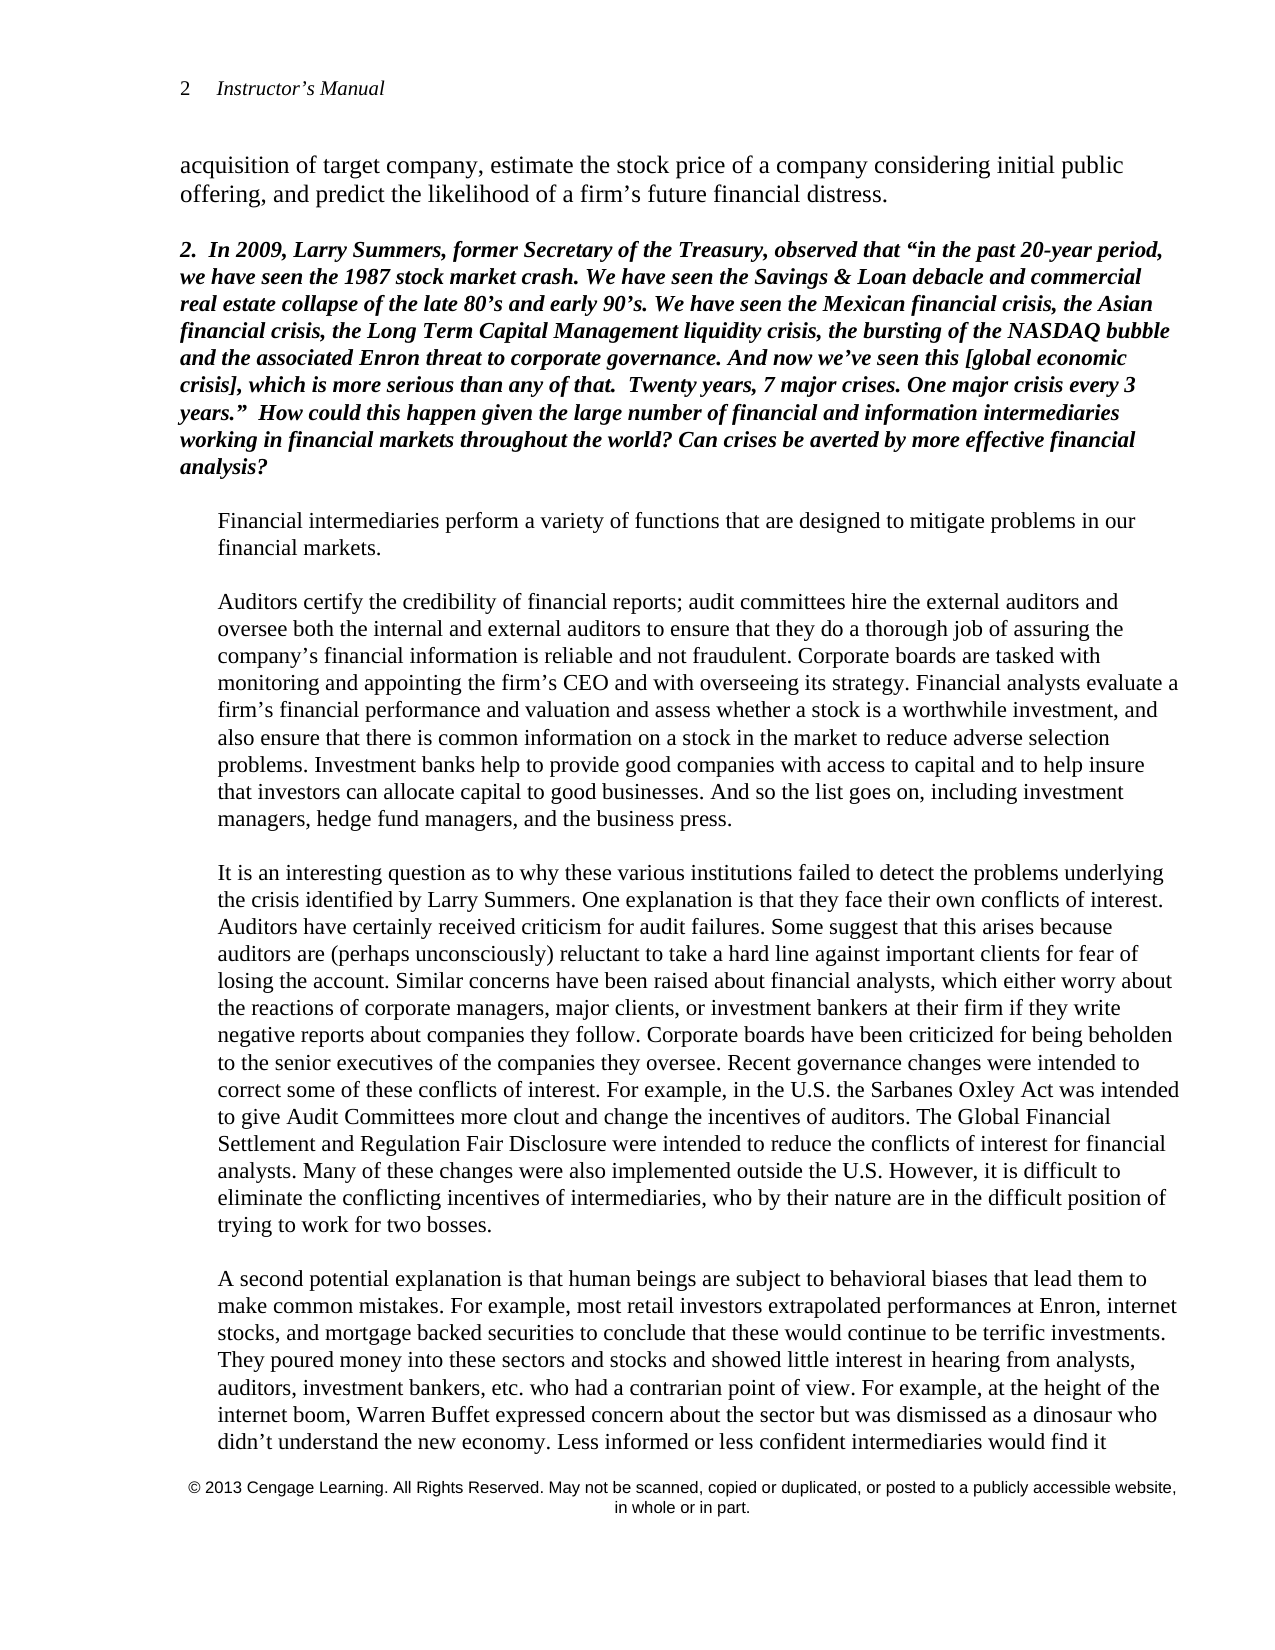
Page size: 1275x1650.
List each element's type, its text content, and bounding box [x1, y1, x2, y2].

list 2. In 2009, Larry Summers, former Secretary of the Treasury, observed that “in the past 20-year period, we have seen the 1987 stock market crash. We have seen the Savings & Loan debacle and commercial real estate collapse of the late 80’s and early 90’s. We have seen the Mexican financial crisis, the Asian financial crisis, the Long Term Capital Management liquidity crisis, the bursting of the NASDAQ bubble and the associated Enron threat to corporate governance. And now we’ve seen this [global economic crisis], which is more serious than any of that. Twenty years, 7 major crises. One major crisis every 3 years.” How could this happen given the large number of financial and information intermediaries working in financial markets throughout the world? Can crises be averted by more effective financial analysis? [180, 235, 1185, 479]
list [217, 1264, 1185, 1454]
list Financial intermediaries perform a variety of functions that are designed to mitigate problems in our financial markets. [217, 506, 1185, 560]
list It is an interesting question as to why these various institutions failed to detect the problems underlying the crisis identified by Larry Summers. One explanation is that they face their own conflicts of interest. Auditors have certainly received criticism for audit failures. Some suggest that this arises because auditors are (perhaps unconsciously) reluctant to take a hard line against important clients for fear of losing the account. Similar concerns have been raised about financial analysts, which either worry about the reactions of corporate managers, major clients, or investment bankers at their firm if they write negative reports about companies they follow. Corporate boards have been criticized for being beholden to the senior executives of the companies they oversee. Recent governance changes were intended to correct some of these conflicts of interest. For example, in the U.S. the Sarbanes Oxley Act was intended to give Audit Committees more clout and change the incentives of auditors. The Global Financial Settlement and Regulation Fair Disclosure were intended to reduce the conflicts of interest for financial analysts. Many of these changes were also implemented outside the U.S. However, it is difficult to eliminate the conflicting incentives of intermediaries, who by their nature are in the difficult position of trying to work for two bosses. [217, 858, 1185, 1237]
list Auditors certify the credibility of financial reports; audit committees hire the external auditors and oversee both the internal and external auditors to ensure that they do a thorough job of assuring the company’s financial information is reliable and not fraudulent. Corporate boards are tasked with monitoring and appointing the firm’s CEO and with overseeing its strategy. Financial analysts evaluate a firm’s financial performance and valuation and assess whether a stock is a worthwhile investment, and also ensure that there is common information on a stock in the market to reduce adverse selection problems. Investment banks help to provide good companies with access to capital and to help insure that investors can allocate capital to good businesses. And so the list goes on, including investment managers, hedge fund managers, and the business press. [217, 587, 1185, 831]
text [180, 150, 1185, 208]
